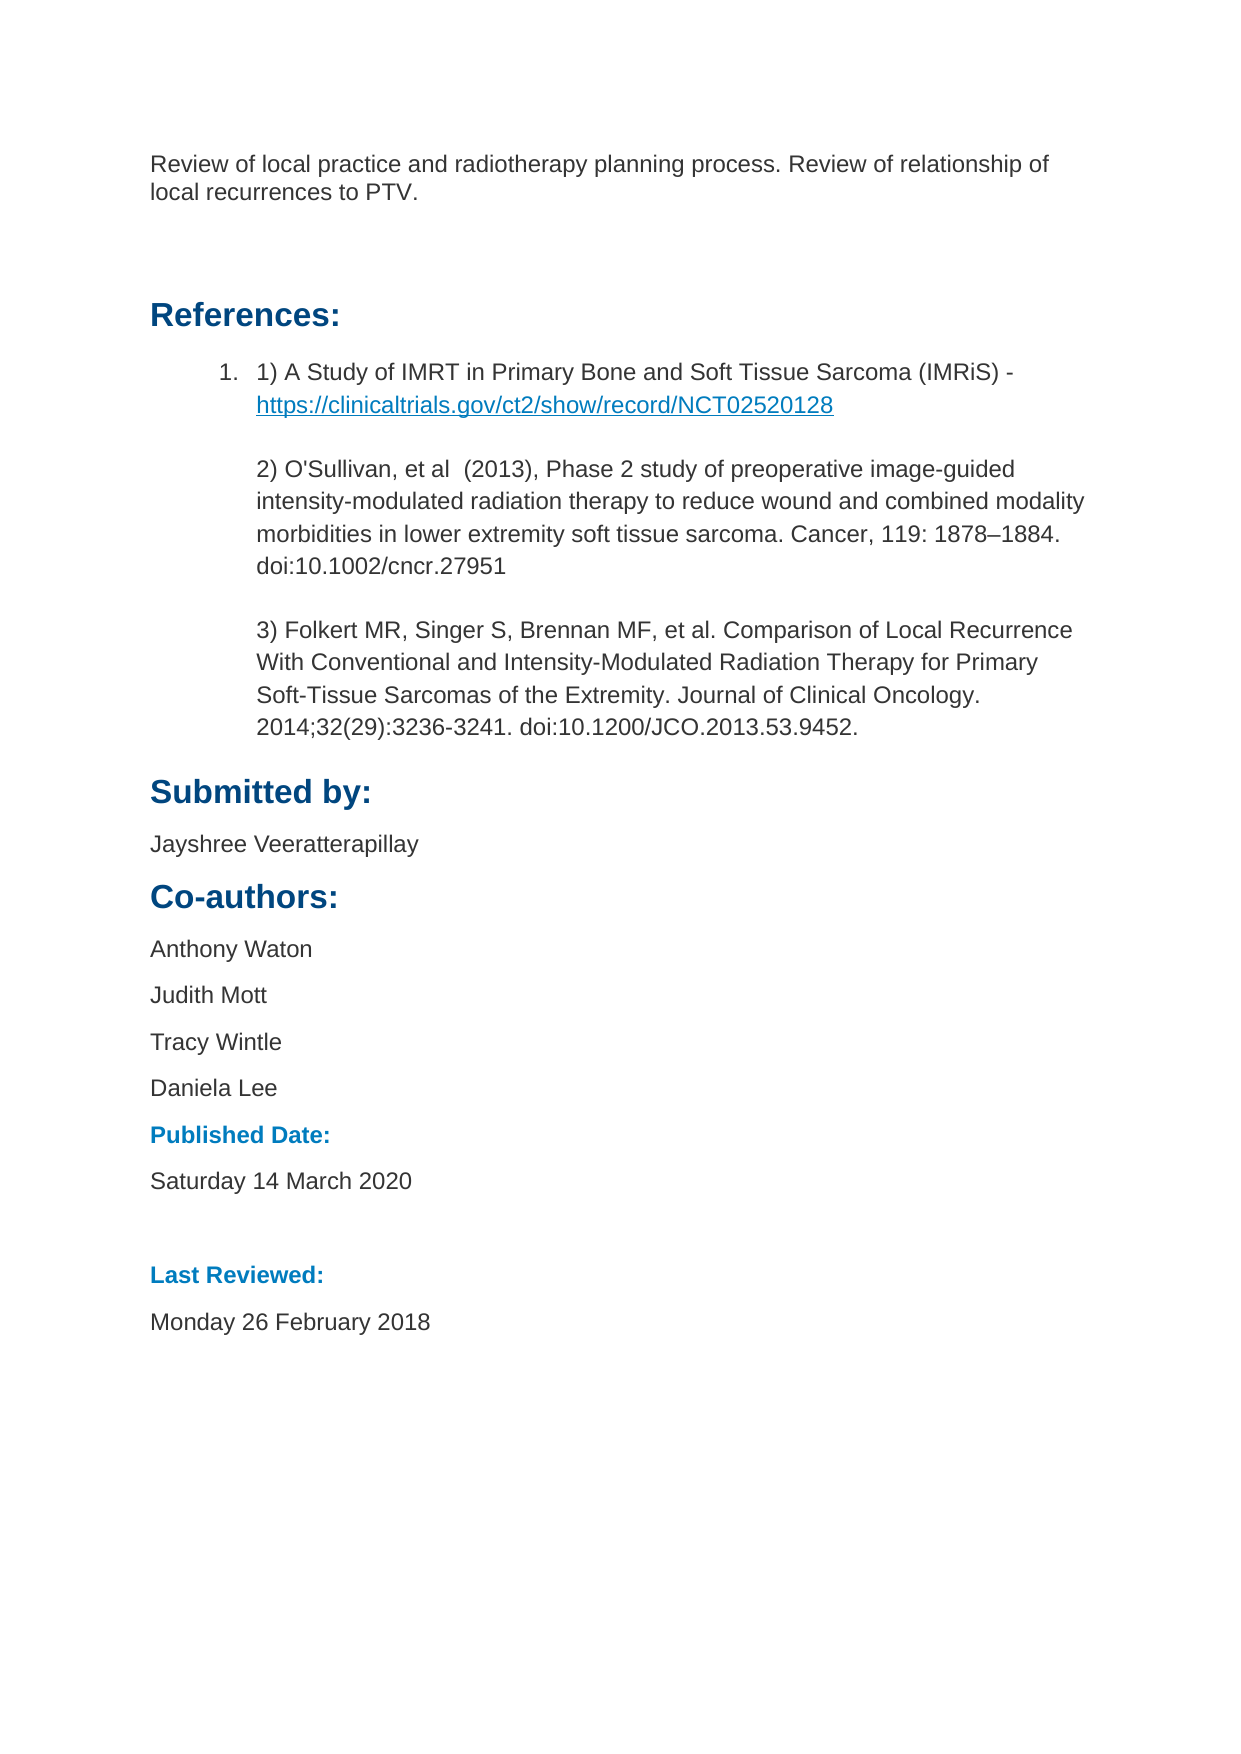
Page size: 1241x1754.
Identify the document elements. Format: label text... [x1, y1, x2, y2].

text 2) O'Sullivan, et al (2013), Phase 2 study of preoperative image-guided intensity-modulated radiation therapy to reduce wound and combined modality morbidities in lower extremity soft tissue sarcoma. Cancer, 119: 1878–1884. doi:10.1002/cncr.27951 [256, 450, 1090, 580]
text Co-authors: [150, 877, 1090, 915]
list 1) A Study of IMRT in Primary Bone and Soft Tissue Sarcoma (IMRiS) -https://clinicaltrials.gov/ct2/show/record/NCT02520128 [219, 353, 1090, 418]
text Anthony Waton [150, 935, 1090, 962]
text Jayshree Veeratterapillay [150, 830, 1090, 858]
text Judith Mott [150, 981, 1090, 1009]
text Saturday 14 March 2020 [150, 1167, 1090, 1195]
text Last Reviewed: [150, 1261, 1090, 1289]
text Tracy Wintle [150, 1028, 1090, 1055]
text Submitted by: [150, 772, 1090, 811]
text ​Review of local practice and radiotherapy planning process. Review of relationship of local recurrences to PTV. [150, 150, 1090, 205]
text References: [150, 295, 1090, 334]
text Published Date: [150, 1121, 1090, 1148]
text 3) Folkert MR, Singer S, Brennan MF, et al. Comparison of Local Recurrence With Conventional and Intensity-Modulated Radiation Therapy for Primary Soft-Tissue Sarcomas of the Extremity. Journal of Clinical Oncology. 2014;32(29):3236-3241. doi:10.1200/JCO.2013.53.9452. [256, 611, 1090, 741]
text Monday 26 February 2018 [150, 1308, 1090, 1335]
text Daniela Lee [150, 1074, 1090, 1102]
